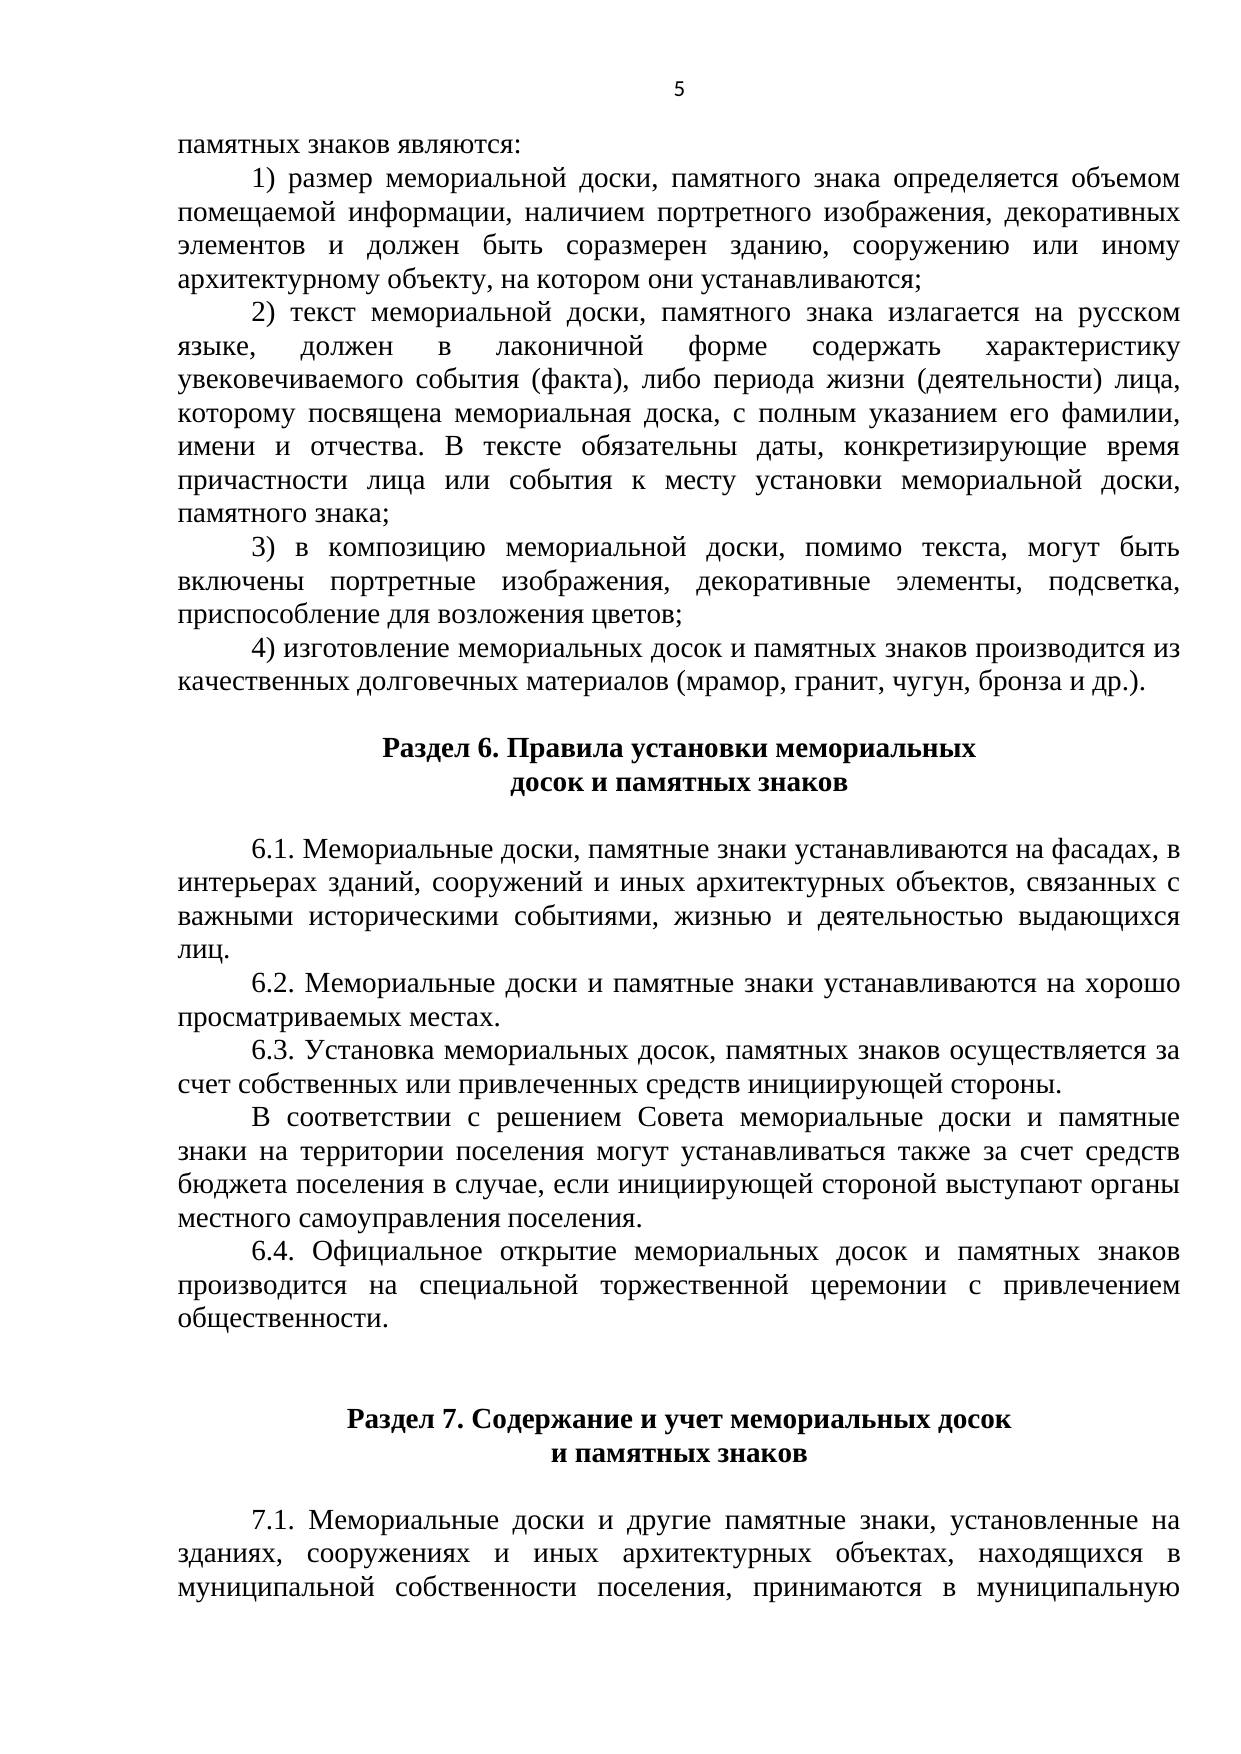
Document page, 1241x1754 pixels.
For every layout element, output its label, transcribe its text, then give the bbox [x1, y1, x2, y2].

text 4) изготовление мемориальных досок и памятных знаков производится из качественных долговечных материалов (мрамор, гранит, чугун, бронза и др.). [177, 630, 1181, 697]
text 6.1. Мемориальные доски, памятные знаки устанавливаются на фасадах, в интерьерах зданий, сооружений и иных архитектурных объектов, связанных с важными историческими событиями, жизнью и деятельностью выдающихся лиц. [177, 831, 1181, 965]
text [177, 127, 1181, 160]
text 6.3. Установка мемориальных досок, памятных знаков осуществляется за счет собственных или привлеченных средств инициирующей стороны. [177, 1032, 1181, 1099]
text 2) текст мемориальной доски, памятного знака излагается на русском языке, должен в лаконичной форме содержать характеристику увековечиваемого события (факта), либо периода жизни (деятельности) лица, которому посвящена мемориальная доска, с полным указанием его фамилии, имени и отчества. В тексте обязательны даты, конкретизирующие время причастности лица или события к месту установки мемориальной доски, памятного знака; [177, 294, 1181, 529]
text досок и памятных знаков [177, 764, 1181, 797]
text Раздел 6. Правила установки мемориальных [177, 730, 1181, 764]
text Раздел 7. Содержание и учет мемориальных досок [177, 1401, 1181, 1435]
text 6.2. Мемориальные доски и памятные знаки устанавливаются на хорошо просматриваемых местах. [177, 965, 1181, 1032]
text и памятных знаков [177, 1435, 1181, 1468]
text В соответствии с решением Совета мемориальные доски и памятные знаки на территории поселения могут устанавливаться также за счет средств бюджета поселения в случае, если инициирующей стороной выступают органы местного самоуправления поселения. [177, 1099, 1181, 1233]
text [177, 1502, 1181, 1602]
text 1) размер мемориальной доски, памятного знака определяется объемом помещаемой информации, наличием портретного изображения, декоративных элементов и должен быть соразмерен зданию, сооружению или иному архитектурному объекту, на котором они устанавливаются; [177, 160, 1181, 294]
text 3) в композицию мемориальной доски, помимо текста, могут быть включены портретные изображения, декоративные элементы, подсветка, приспособление для возложения цветов; [177, 529, 1181, 630]
text 6.4. Официальное открытие мемориальных досок и памятных знаков производится на специальной торжественной церемонии с привлечением общественности. [177, 1233, 1181, 1334]
